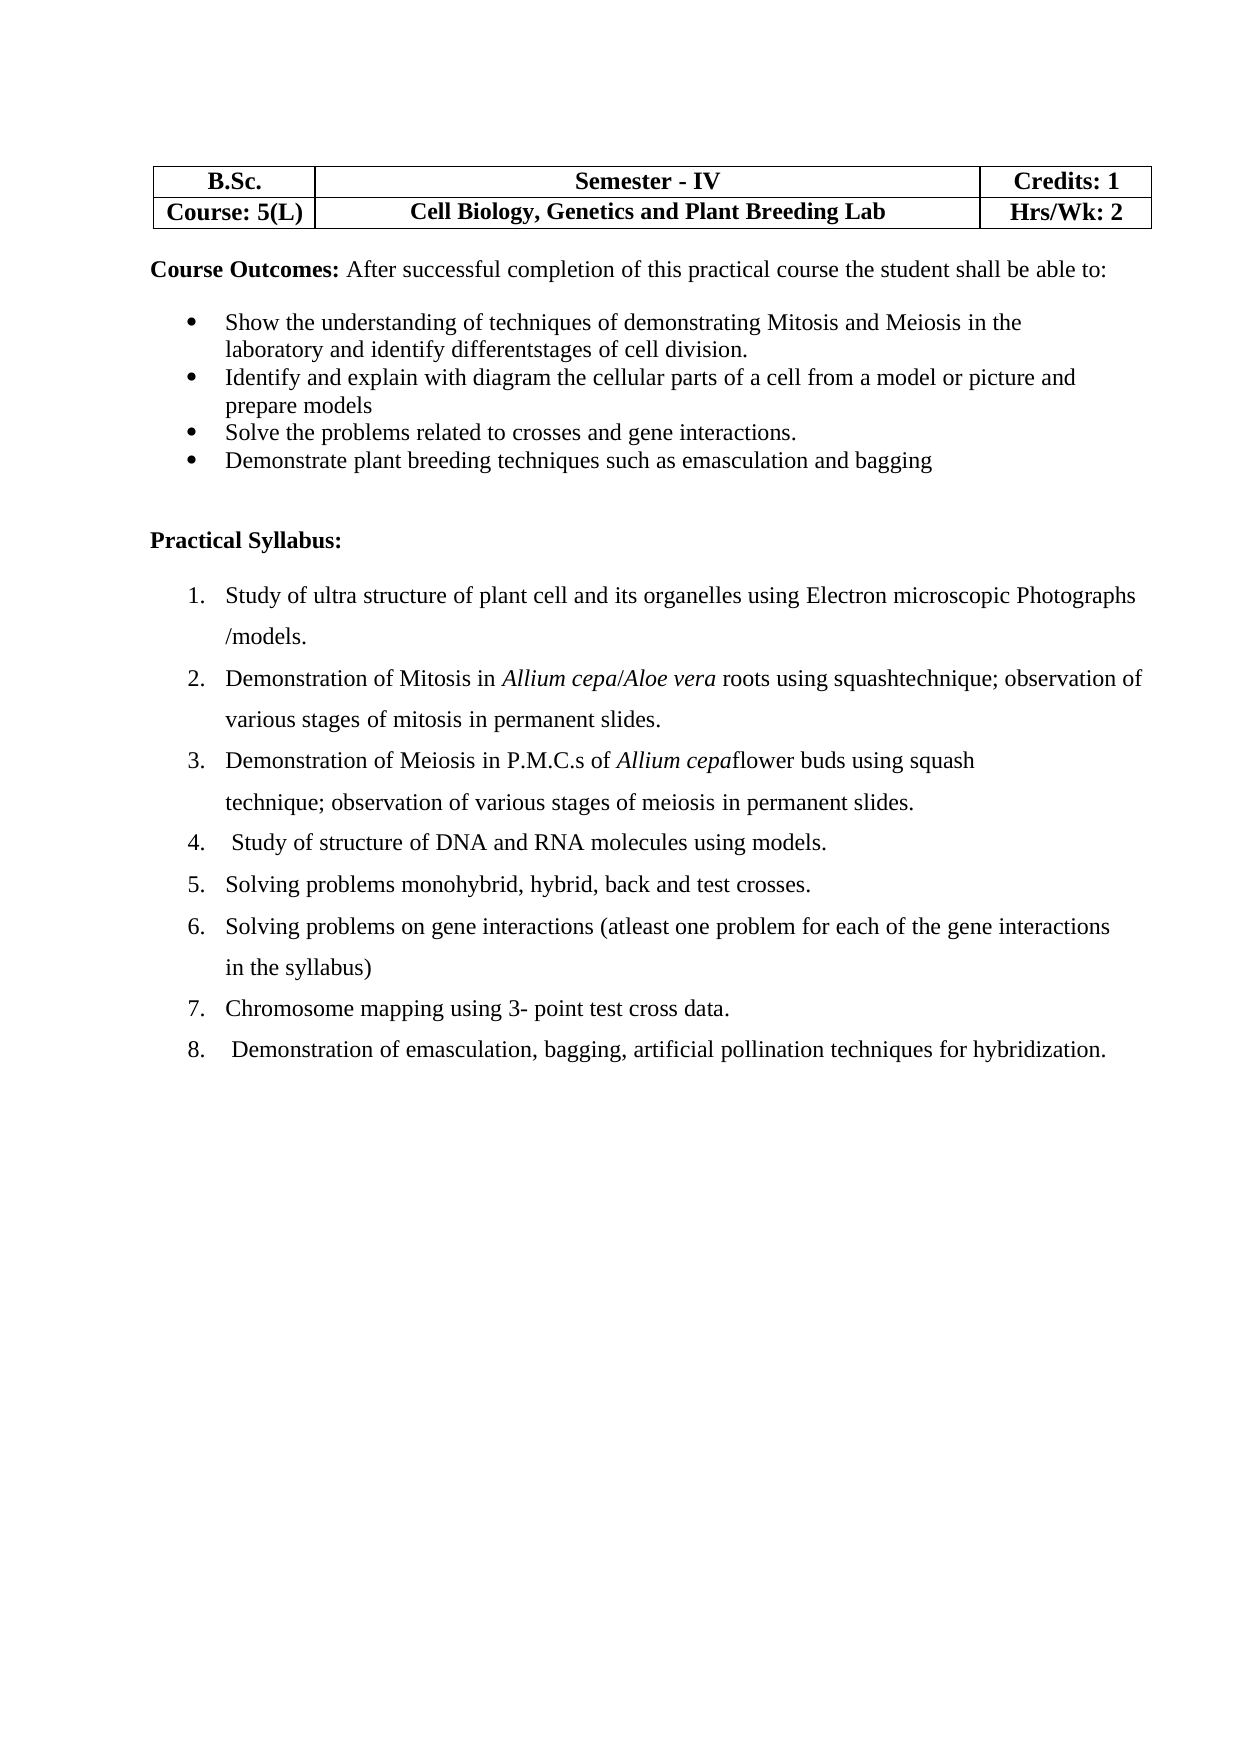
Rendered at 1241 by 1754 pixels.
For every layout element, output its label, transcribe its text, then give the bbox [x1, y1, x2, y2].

list Show the understanding of techniques of demonstrating Mitosis and Meiosis in the laboratory and identify differentstages of cell division. [187, 308, 1124, 363]
list Solve the problems related to crosses and gene interactions. [187, 418, 1180, 446]
table_header Semester - IV [316, 167, 979, 197]
list Solving problems monohybrid, hybrid, back and test crosses. [187, 870, 1180, 898]
text /models. [225, 622, 1180, 650]
text Practical Syllabus: [150, 526, 1180, 554]
list Demonstrate plant breeding techniques such as emasculation and bagging [187, 446, 1180, 474]
list Study of ultra structure of plant cell and its organelles using Electron microscopic Photographs [187, 581, 1180, 608]
list Demonstration of emasculation, bagging, artificial pollination techniques for hybridization. [187, 1035, 1180, 1063]
list Demonstration of Mitosis in Allium cepa/Aloe vera roots using squashtechnique; observation of various stages of mitosis in permanent slides. [187, 664, 1143, 732]
list Solving problems on gene interactions (atleast one problem for each of the gene interactions in the syllabus) [187, 912, 1133, 980]
table_cell Hrs/Wk: 2 [981, 198, 1151, 228]
table_header Credits: 1 [981, 167, 1151, 197]
table_header B.Sc. [154, 167, 314, 197]
table_cell Cell Biology, Genetics and Plant Breeding Lab [316, 198, 979, 228]
list Study of structure of DNA and RNA molecules using models. [187, 829, 1180, 856]
table_cell Course: 5(L) [154, 198, 314, 228]
list Chromosome mapping using 3- point test cross data. [187, 994, 1180, 1021]
list Identify and explain with diagram the cellular parts of a cell from a model or picture and prepare models [187, 363, 1151, 418]
text Course Outcomes: After successful completion of this practical course the student shall be able to: [150, 255, 1180, 283]
list Demonstration of Meiosis in P.M.C.s of Allium cepaflower buds using squash technique; observation of various stages of meiosis in permanent slides. [187, 746, 1079, 815]
